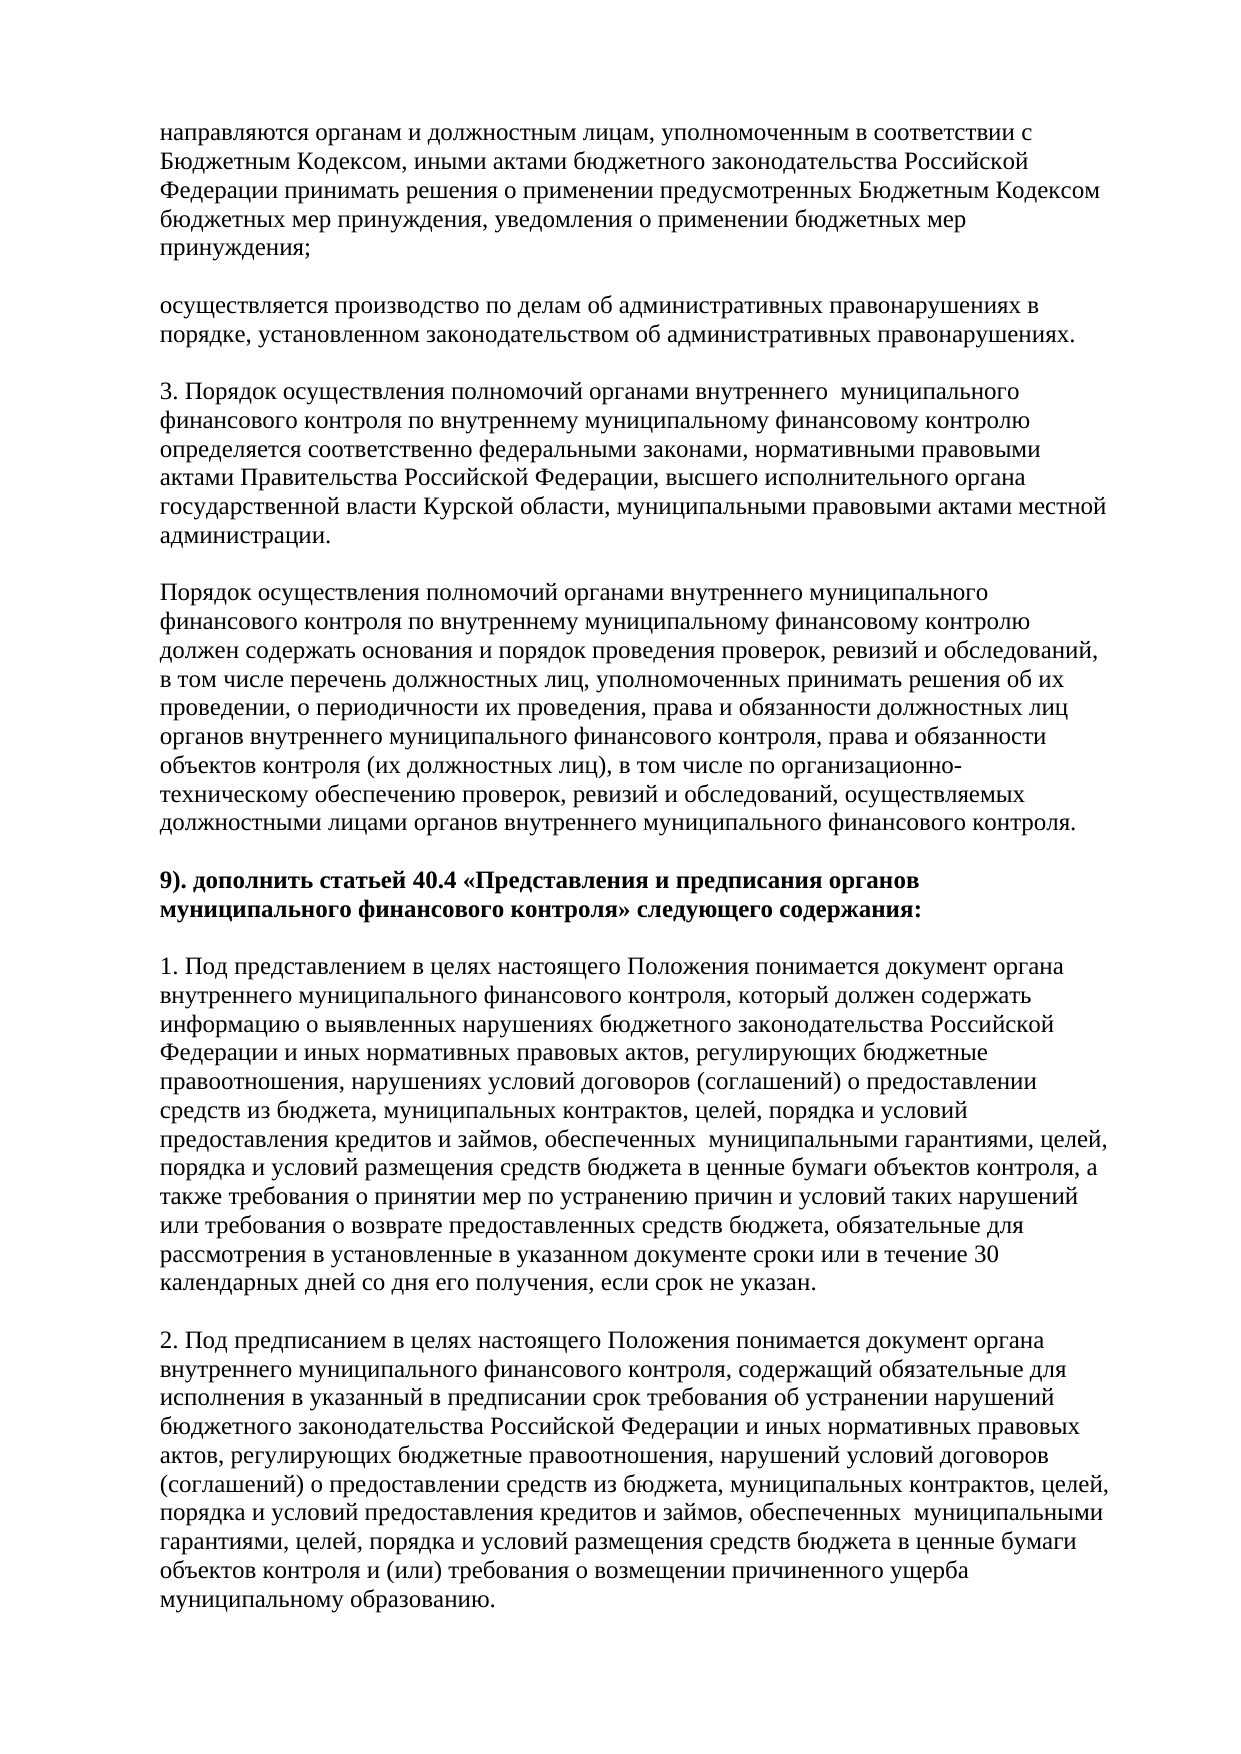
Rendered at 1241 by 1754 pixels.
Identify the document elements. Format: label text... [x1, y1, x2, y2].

text направляются органам и должностным лицам, уполномоченным в соответствии с Бюджетным Кодексом, иными актами бюджетного законодательства Российской Федерации принимать решения о применении предусмотренных Бюджетным Кодексом бюджетных мер принуждения, уведомления о применении бюджетных мер принуждения; [159, 117, 1110, 261]
text осуществляется производство по делам об административных правонарушениях в порядке, установленном законодательством об административных правонарушениях. [159, 290, 1110, 347]
text 3. Порядок осуществления полномочий органами внутреннего муниципального финансового контроля по внутреннему муниципальному финансовому контролю определяется соответственно федеральными законами, нормативными правовыми актами Правительства Российской Федерации, высшего исполнительного органа государственной власти Курской области, муниципальными правовыми актами местной администрации. [159, 376, 1110, 549]
text 9). дополнить статьей 40.4 «Представления и предписания органов муниципального финансового контроля» следующего содержания: [159, 865, 1110, 922]
text 1. Под представлением в целях настоящего Положения понимается документ органа внутреннего муниципального финансового контроля, который должен содержать информацию о выявленных нарушениях бюджетного законодательства Российской Федерации и иных нормативных правовых актов, регулирующих бюджетные правоотношения, нарушениях условий договоров (соглашений) о предоставлении средств из бюджета, муниципальных контрактов, целей, порядка и условий предоставления кредитов и займов, обеспеченных муниципальными гарантиями, целей, порядка и условий размещения средств бюджета в ценные бумаги объектов контроля, а также требования о принятии мер по устранению причин и условий таких нарушений или требования о возврате предоставленных средств бюджета, обязательные для рассмотрения в установленные в указанном документе сроки или в течение 30 календарных дней со дня его получения, если срок не указан. [159, 951, 1110, 1296]
text 2. Под предписанием в целях настоящего Положения понимается документ органа внутреннего муниципального финансового контроля, содержащий обязательные для исполнения в указанный в предписании срок требования об устранении нарушений бюджетного законодательства Российской Федерации и иных нормативных правовых актов, регулирующих бюджетные правоотношения, нарушений условий договоров (соглашений) о предоставлении средств из бюджета, муниципальных контрактов, целей, порядка и условий предоставления кредитов и займов, обеспеченных муниципальными гарантиями, целей, порядка и условий размещения средств бюджета в ценные бумаги объектов контроля и (или) требования о возмещении причиненного ущерба муниципальному образованию. [159, 1325, 1110, 1612]
text Порядок осуществления полномочий органами внутреннего муниципального финансового контроля по внутреннему муниципальному финансовому контролю должен содержать основания и порядок проведения проверок, ревизий и обследований, в том числе перечень должностных лиц, уполномоченных принимать решения об их проведении, о периодичности их проведения, права и обязанности должностных лиц органов внутреннего муниципального финансового контроля, права и обязанности объектов контроля (их должностных лиц), в том числе по организационно-техническому обеспечению проверок, ревизий и обследований, осуществляемых должностными лицами органов внутреннего муниципального финансового контроля. [159, 577, 1110, 836]
